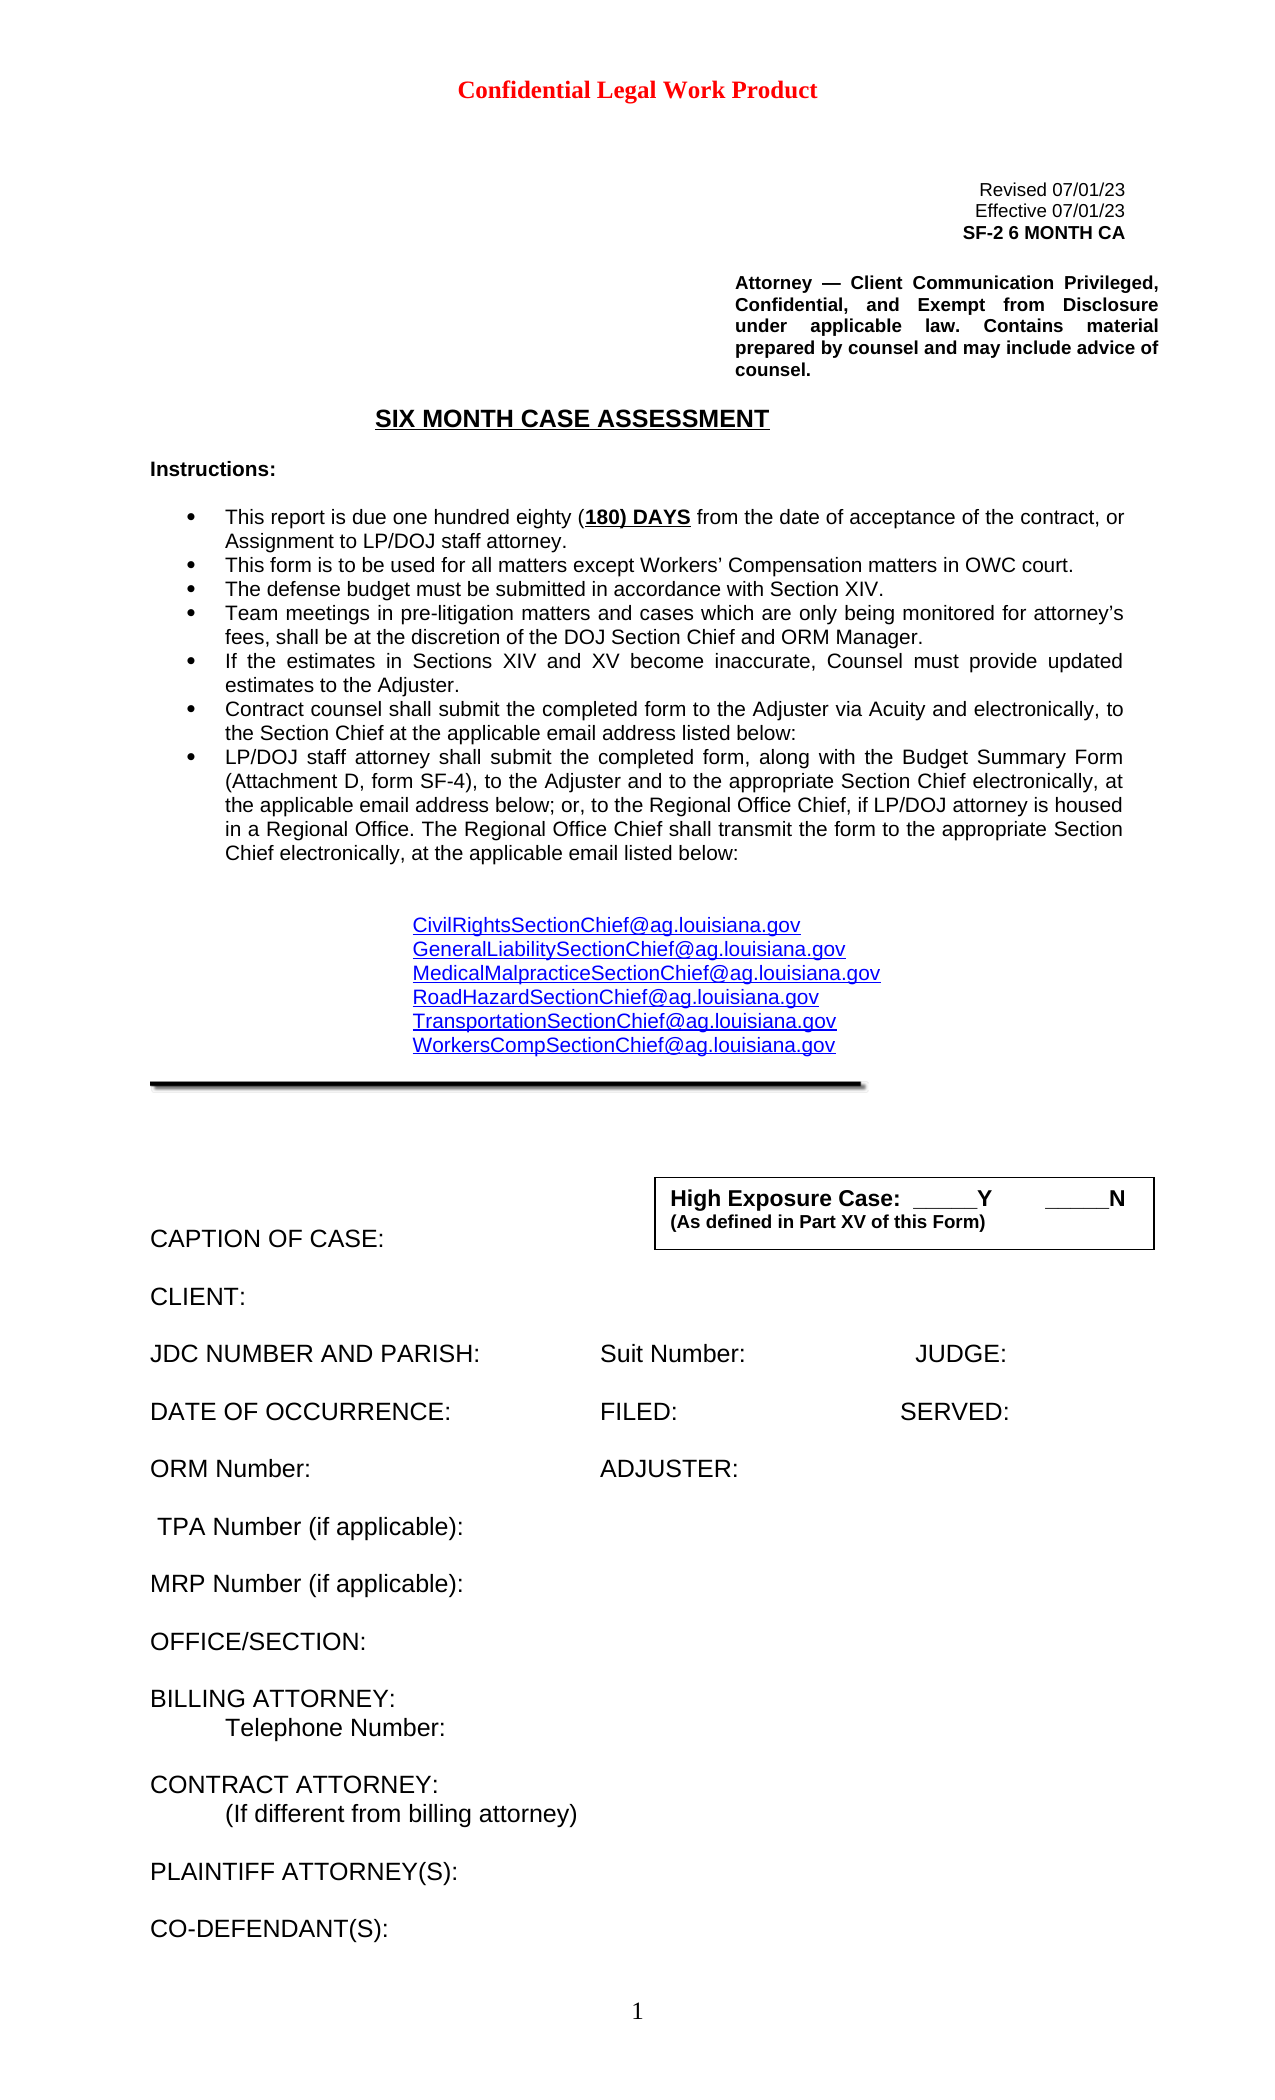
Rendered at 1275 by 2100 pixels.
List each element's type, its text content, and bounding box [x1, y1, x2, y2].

text CivilRightsSectionChief@ag.louisiana.gov [412, 913, 1125, 937]
text TransportationSectionChief@ag.louisiana.gov [412, 1008, 1125, 1032]
text (If different from billing attorney) [150, 1799, 1125, 1828]
text BILLING ATTORNEY: [150, 1684, 1125, 1713]
text Instructions: [150, 457, 1125, 481]
text Effective 07/01/23 [900, 200, 1125, 222]
text RoadHazardSectionChief@ag.louisiana.gov [412, 984, 1125, 1008]
text Revised 07/01/23 [150, 179, 1125, 200]
text CLIENT: [150, 1282, 1125, 1310]
text CO-DEFENDANT(S): [150, 1914, 1125, 1943]
text GeneralLiabilitySectionChief@ag.louisiana.gov [300, 937, 1125, 961]
list This form is to be used for all matters except Workers’ Compensation matters in OWC court. [187, 553, 1125, 577]
text TPA Number (if applicable): [150, 1512, 1125, 1540]
text MedicalMalpracticeSectionChief@ag.louisiana.gov [300, 961, 1125, 984]
list Contract counsel shall submit the completed form to the Adjuster via Acuity and electronically, to the Section Chief at the applicable email address listed below: [187, 697, 1125, 745]
text CAPTION OF CASE: [150, 1224, 1125, 1253]
text PLAINTIFF ATTORNEY(S): [150, 1857, 1125, 1885]
list LP/DOJ staff attorney shall submit the completed form, along with the Budget Summary Form (Attachment D, form SF-4), to the Adjuster and to the appropriate Section Chief electronically, at the applicable email address below; or, to the Regional Office Chief, if LP/DOJ attorney is housed in a Regional Office. The Regional Office Chief shall transmit the form to the appropriate Section Chief electronically, at the applicable email listed below: [187, 745, 1125, 865]
text Telephone Number: [150, 1713, 1125, 1742]
text SF-2 6 MONTH CA [900, 222, 1125, 243]
text WorkersCompSectionChief@ag.louisiana.gov [300, 1032, 1125, 1056]
text SIX MONTH CASE ASSESSMENT [300, 404, 1125, 433]
text MRP Number (if applicable): [150, 1569, 1125, 1598]
list This report is due one hundred eighty (180) DAYS from the date of acceptance of the contract, or Assignment to LP/DOJ staff attorney. [187, 504, 1125, 553]
text JDC NUMBER AND PARISH: Suit Number: JUDGE: [150, 1339, 1125, 1368]
text ORM Number: ADJUSTER: [150, 1454, 1125, 1483]
text CONTRACT ATTORNEY: [150, 1770, 1125, 1799]
list The defense budget must be submitted in accordance with Section XIV. [187, 577, 1125, 601]
table_header Attorney — Client Communication Privileged, Confidential, and Exempt from Disclosure under applicable law. Contains material prepared by counsel and may include advice of counsel. [724, 272, 1170, 380]
list Team meetings in pre-litigation matters and cases which are only being monitored for attorney’s fees, shall be at the discretion of the DOJ Section Chief and ORM Manager. [187, 601, 1125, 649]
text OFFICE/SECTION: [150, 1627, 1125, 1655]
text DATE OF OCCURRENCE: FILED: SERVED: [150, 1397, 1125, 1425]
picture [150, 1080, 869, 1096]
list If the estimates in Sections XIV and XV become inaccurate, Counsel must provide updated estimates to the Adjuster. [187, 649, 1125, 697]
